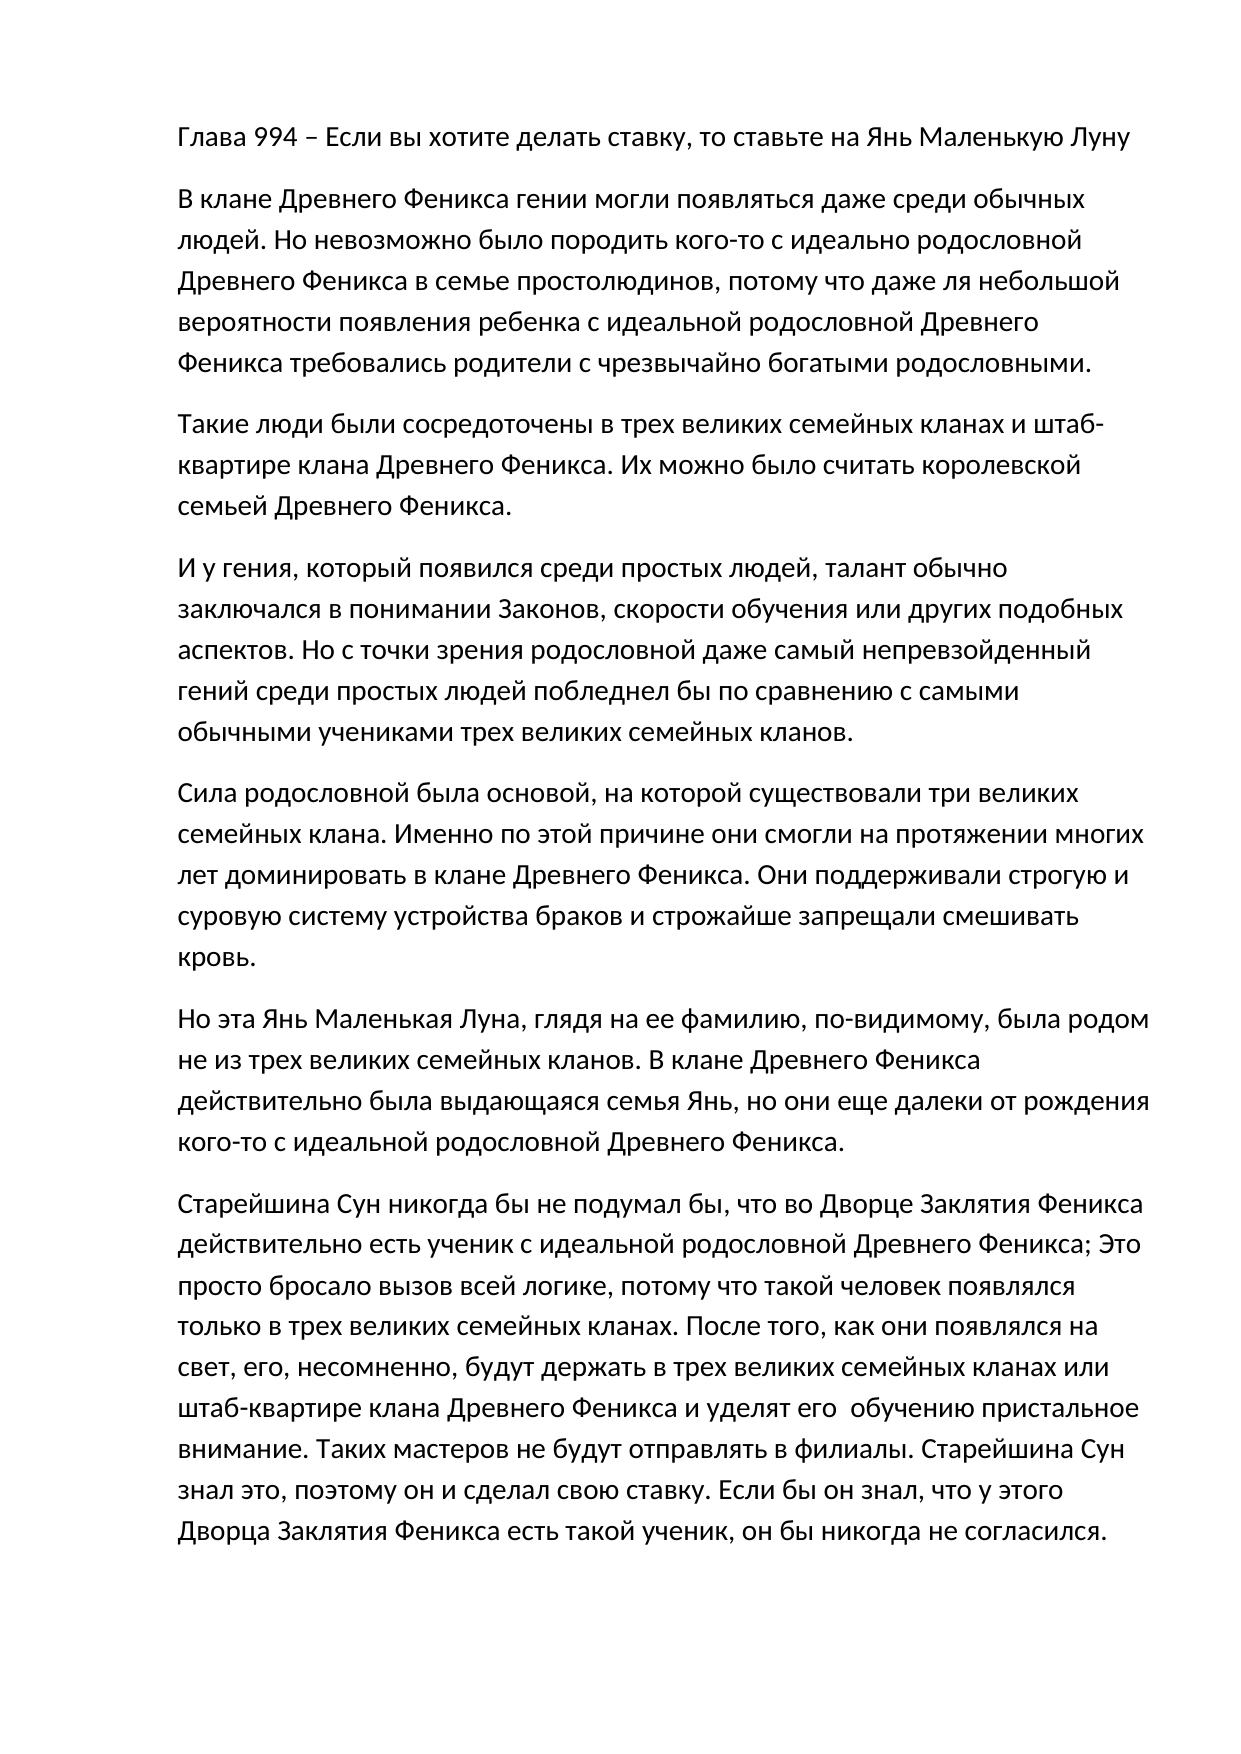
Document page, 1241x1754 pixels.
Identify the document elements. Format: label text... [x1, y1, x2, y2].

text Старейшина Сун никогда бы не подумал бы, что во Дворце Заклятия Феникса действительно есть ученик с идеальной родословной Древнего Феникса; Это просто бросало вызов всей логике, потому что такой человек появлялся только в трех великих семейных кланах. После того, как они появлялся на свет, его, несомненно, будут держать в трех великих семейных кланах или штаб-квартире клана Древнего Феникса и уделят его обучению пристальное внимание. Таких мастеров не будут отправлять в филиалы. Старейшина Сун знал это, поэтому он и сделал свою ставку. Если бы он знал, что у этого Дворца Заклятия Феникса есть такой ученик, он бы никогда не согласился. [177, 1185, 1152, 1548]
text Сила родословной была основой, на которой существовали три великих семейных клана. Именно по этой причине они смогли на протяжении многих лет доминировать в клане Древнего Феникса. Они поддерживали строгую и суровую систему устройства браков и строжайше запрещали смешивать кровь. [177, 774, 1152, 974]
text Но эта Янь Маленькая Луна, глядя на ее фамилию, по-видимому, была родом не из трех великих семейных кланов. В клане Древнего Феникса действительно была выдающаяся семья Янь, но они еще далеки от рождения кого-то с идеальной родословной Древнего Феникса. [177, 1000, 1152, 1158]
text Такие люди были сосредоточены в трех великих семейных кланах и штаб-квартире клана Древнего Феникса. Их можно было считать королевской семьей Древнего Феникса. [177, 405, 1152, 523]
text Глава 994 – Если вы хотите делать ставку, то ставьте на Янь Маленькую Луну [177, 118, 1152, 154]
text И у гения, который появился среди простых людей, талант обычно заключался в понимании Законов, скорости обучения или других подобных аспектов. Но с точки зрения родословной даже самый непревзойденный гений среди простых людей побледнел бы по сравнению с самыми обычными учениками трех великих семейных кланов. [177, 549, 1152, 748]
text В клане Древнего Феникса гении могли появляться даже среди обычных людей. Но невозможно было породить кого-то с идеально родословной Древнего Феникса в семье простолюдинов, потому что даже ля небольшой вероятности появления ребенка с идеальной родословной Древнего Феникса требовались родители с чрезвычайно богатыми родословными. [177, 180, 1152, 379]
